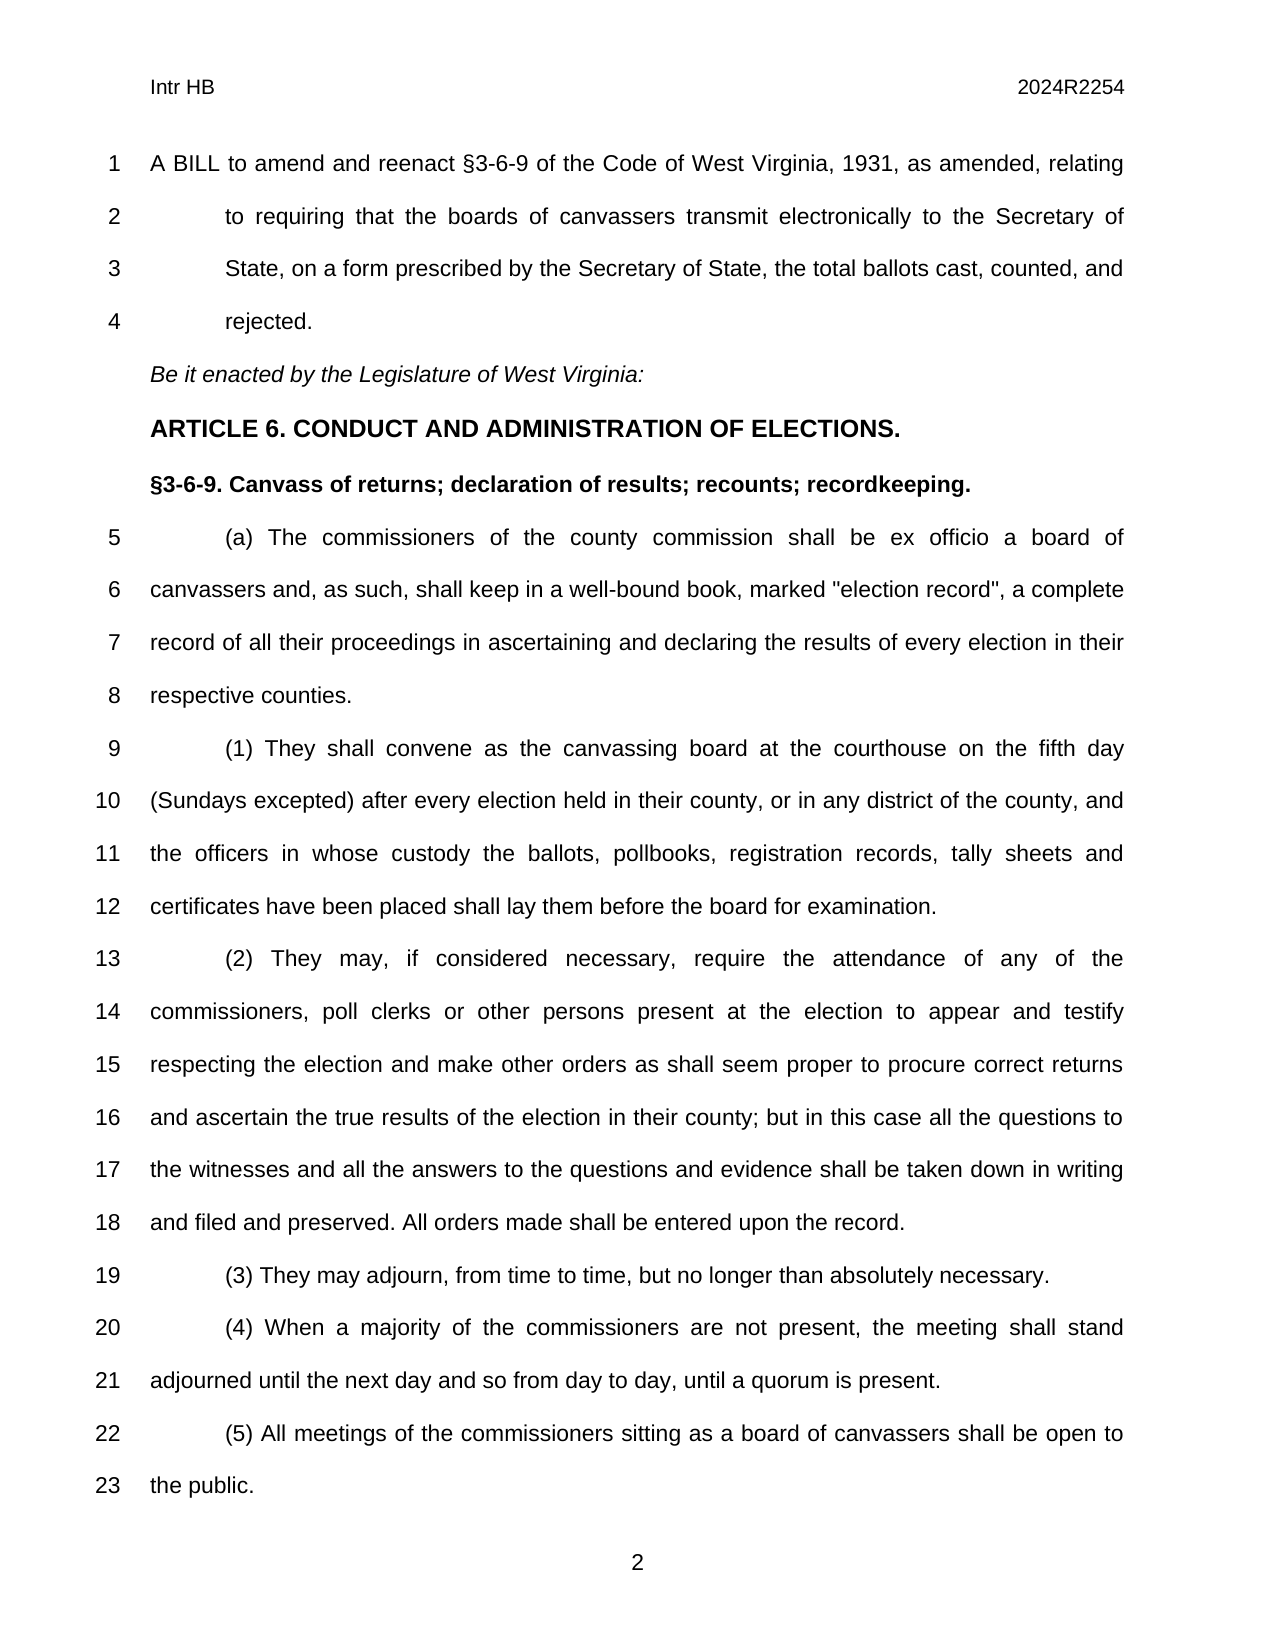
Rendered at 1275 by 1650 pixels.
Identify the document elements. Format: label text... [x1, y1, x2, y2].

subtitle ARTICLE 6. CONDUCT AND ADMINISTRATION OF ELECTIONS. [150, 413, 1125, 442]
text (1) They shall convene as the canvassing board at the courthouse on the fifth day (Sundays excepted) after every election held in their county, or in any district of the county, and the officers in whose custody the ballots, pollbooks, registration records, tally sheets and certificates have been placed shall lay them before the board for examination. [150, 734, 1125, 919]
text (4) When a majority of the commissioners are not present, the meeting shall stand adjourned until the next day and so from day to day, until a quorum is present. [150, 1314, 1125, 1393]
text (2) They may, if considered necessary, require the attendance of any of the commissioners, poll clerks or other persons present at the election to appear and testify respecting the election and make other orders as shall seem proper to procure correct returns and ascertain the true results of the election in their county; but in this case all the questions to the witnesses and all the answers to the questions and evidence shall be taken down in writing and filed and preserved. All orders made shall be entered upon the record. [150, 945, 1125, 1235]
text (5) All meetings of the commissioners sitting as a board of canvassers shall be open to the public. [150, 1420, 1125, 1499]
text Be it enacted by the Legislature of West Virginia: [150, 361, 1125, 387]
subtitle §3-6-9. Canvass of returns; declaration of results; recounts; recordkeeping. [150, 471, 1125, 497]
text (a) The commissioners of the county commission shall be ex officio a board of canvassers and, as such, shall keep in a well-bound book, marked "election record", a complete record of all their proceedings in ascertaining and declaring the results of every election in their respective counties. [150, 524, 1125, 708]
title A BILL to amend and reenact §3-6-9 of the Code of West Virginia, 1931, as amended, relating to requiring that the boards of canvassers transmit electronically to the Secretary of State, on a form prescribed by the Secretary of State, the total ballots cast, counted, and rejected. [150, 150, 1125, 334]
text (3) They may adjourn, from time to time, but no longer than absolutely necessary. [150, 1262, 1125, 1288]
